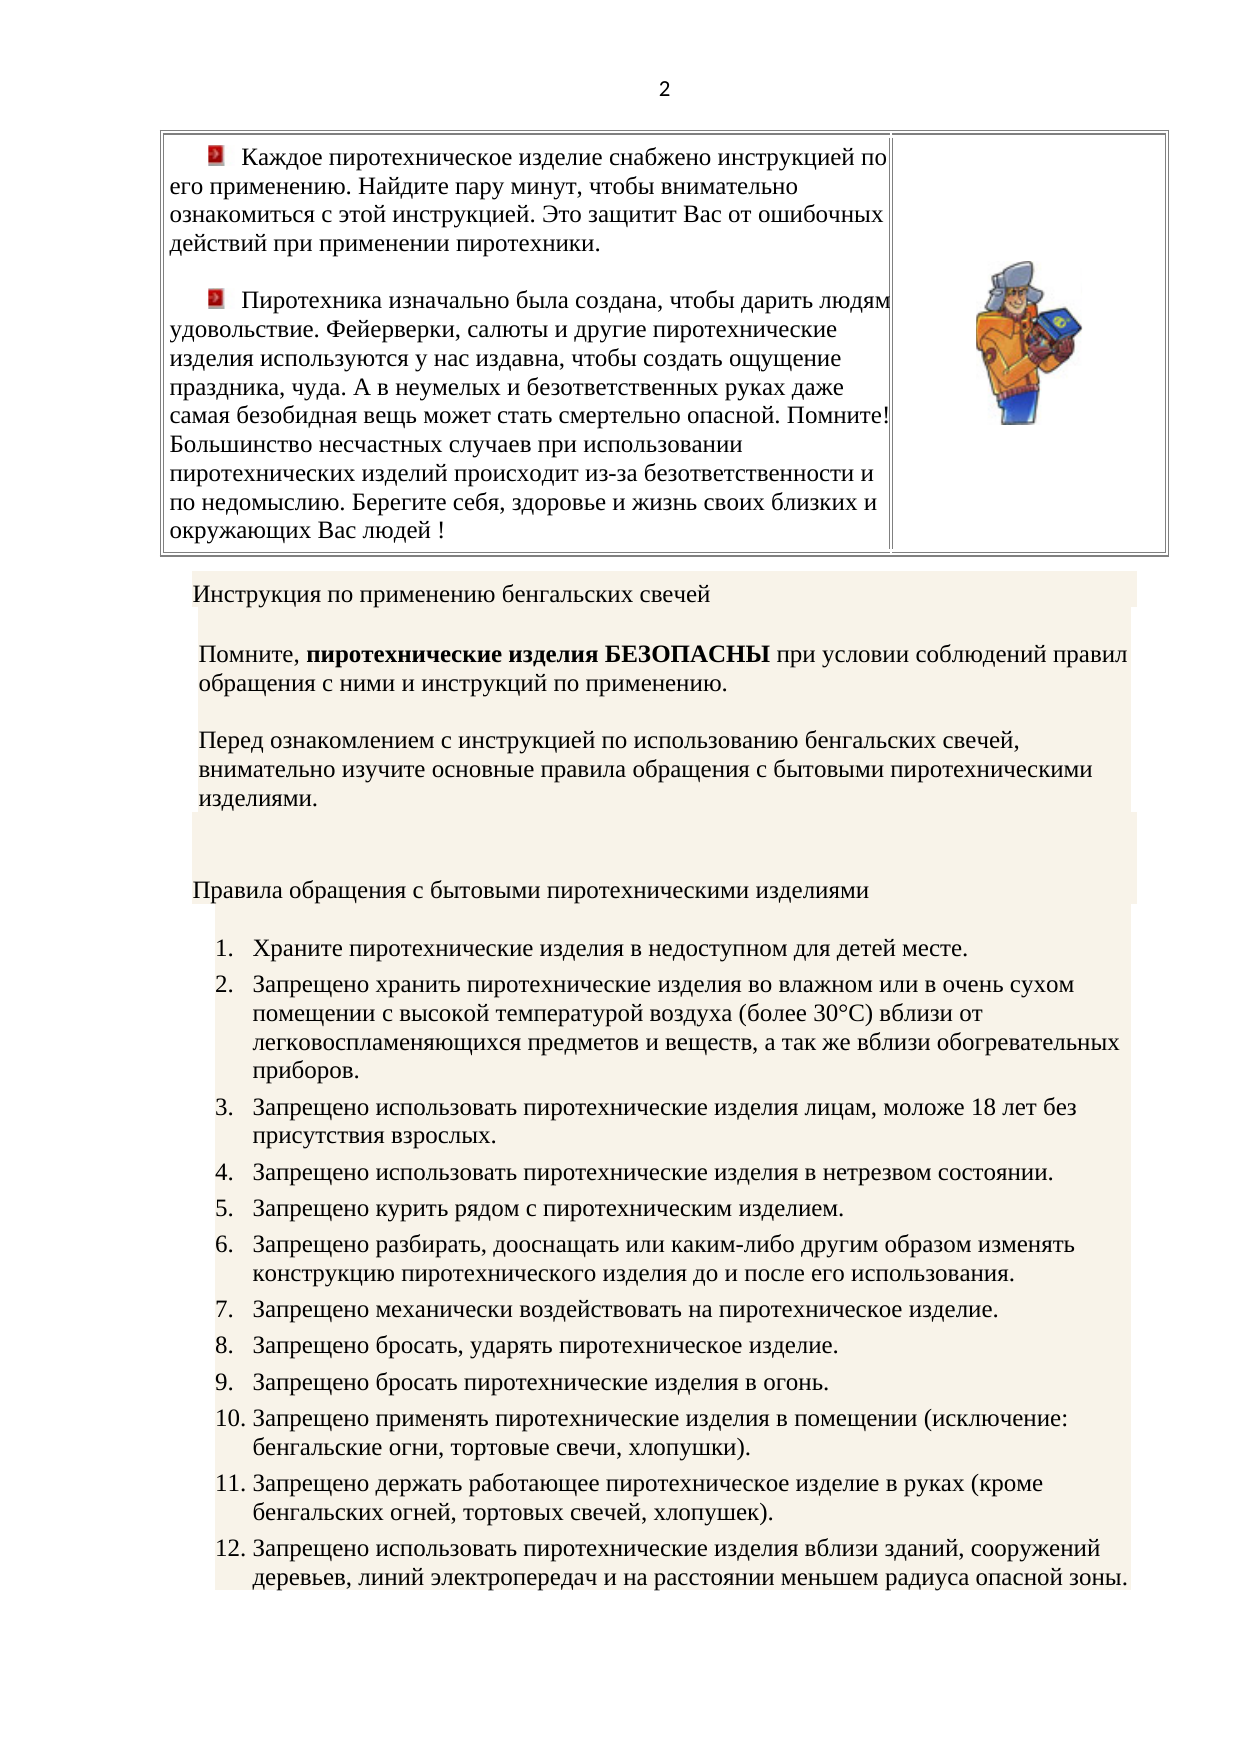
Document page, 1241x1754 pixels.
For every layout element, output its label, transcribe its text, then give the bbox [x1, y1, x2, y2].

list Запрещено бросать пиротехнические изделия в огонь. [215, 1367, 1131, 1395]
list Запрещено механически воздействовать на пиротехническое изделие. [215, 1294, 1131, 1323]
list Запрещено использовать пиротехнические изделия лицам, моложе 18 лет без присутствия взрослых. [215, 1092, 1131, 1149]
list Запрещено разбирать, дооснащать или каким-либо другим образом изменять конструкцию пиротехнического изделия до и после его использования. [215, 1229, 1131, 1287]
text Инструкция по применению бенгальских свечей [192, 571, 1137, 607]
table_cell Каждое пиротехническое изделие снабжено инструкцией по его применению. Найдите пару минут, чтобы внимательно ознакомиться с этой инструкцией. Это защитит Вас от ошибочных действий при применении пиротехники. Пиротехника изначально была создана, чтобы дарить людям удовольствие. Фейерверки, салюты и другие пиротехнические изделия используются у нас издавна, чтобы создать ощущение праздника, чуда. А в неумелых и безответственных руках даже самая безобидная вещь может стать смертельно опасной. Помните! Большинство несчастных случаев при использовании пиротехнических изделий происходит из-за безответственности и по недомыслию. Берегите себя, здоровье и жизнь своих близких и окружающих Вас людей ! [162, 131, 891, 552]
picture [208, 288, 235, 309]
list Запрещено применять пиротехнические изделия в помещении (исключение: бенгальские огни, тортовые свечи, хлопушки). [215, 1403, 1131, 1460]
list Запрещено держать работающее пиротехническое изделие в руках (кроме бенгальских огней, тортовых свечей, хлопушек). [215, 1468, 1131, 1525]
text Перед ознакомлением с инструкцией по использованию бенгальских свечей, внимательно изучите основные правила обращения с бытовыми пиротехническими изделиями. [198, 726, 1131, 812]
list Запрещено хранить пиротехнические изделия во влажном или в очень сухом помещении с высокой температурой воздуха (более 30°С) вблизи от легковоспламеняющихся предметов и веществ, а так же вблизи обогревательных приборов. [215, 969, 1131, 1084]
picture [208, 145, 235, 166]
text Помните, пиротехнические изделия БЕЗОПАСНЫ при условии соблюдений правил обращения с ними и инструкций по применению. [198, 639, 1131, 696]
table_cell [891, 134, 1165, 552]
list Запрещено бросать, ударять пиротехническое изделие. [215, 1330, 1131, 1359]
text Правила обращения с бытовыми пиротехническими изделиями [192, 875, 1137, 904]
list Храните пиротехнические изделия в недоступном для детей месте. [215, 933, 1131, 962]
list Запрещено использовать пиротехнические изделия вблизи зданий, сооружений деревьев, линий электропередач и на расстоянии меньшем радиуса опасной зоны. [215, 1533, 1131, 1590]
list Запрещено курить рядом с пиротехническим изделием. [215, 1193, 1131, 1222]
picture [976, 261, 1083, 425]
list Запрещено использовать пиротехнические изделия в нетрезвом состоянии. [215, 1157, 1131, 1185]
